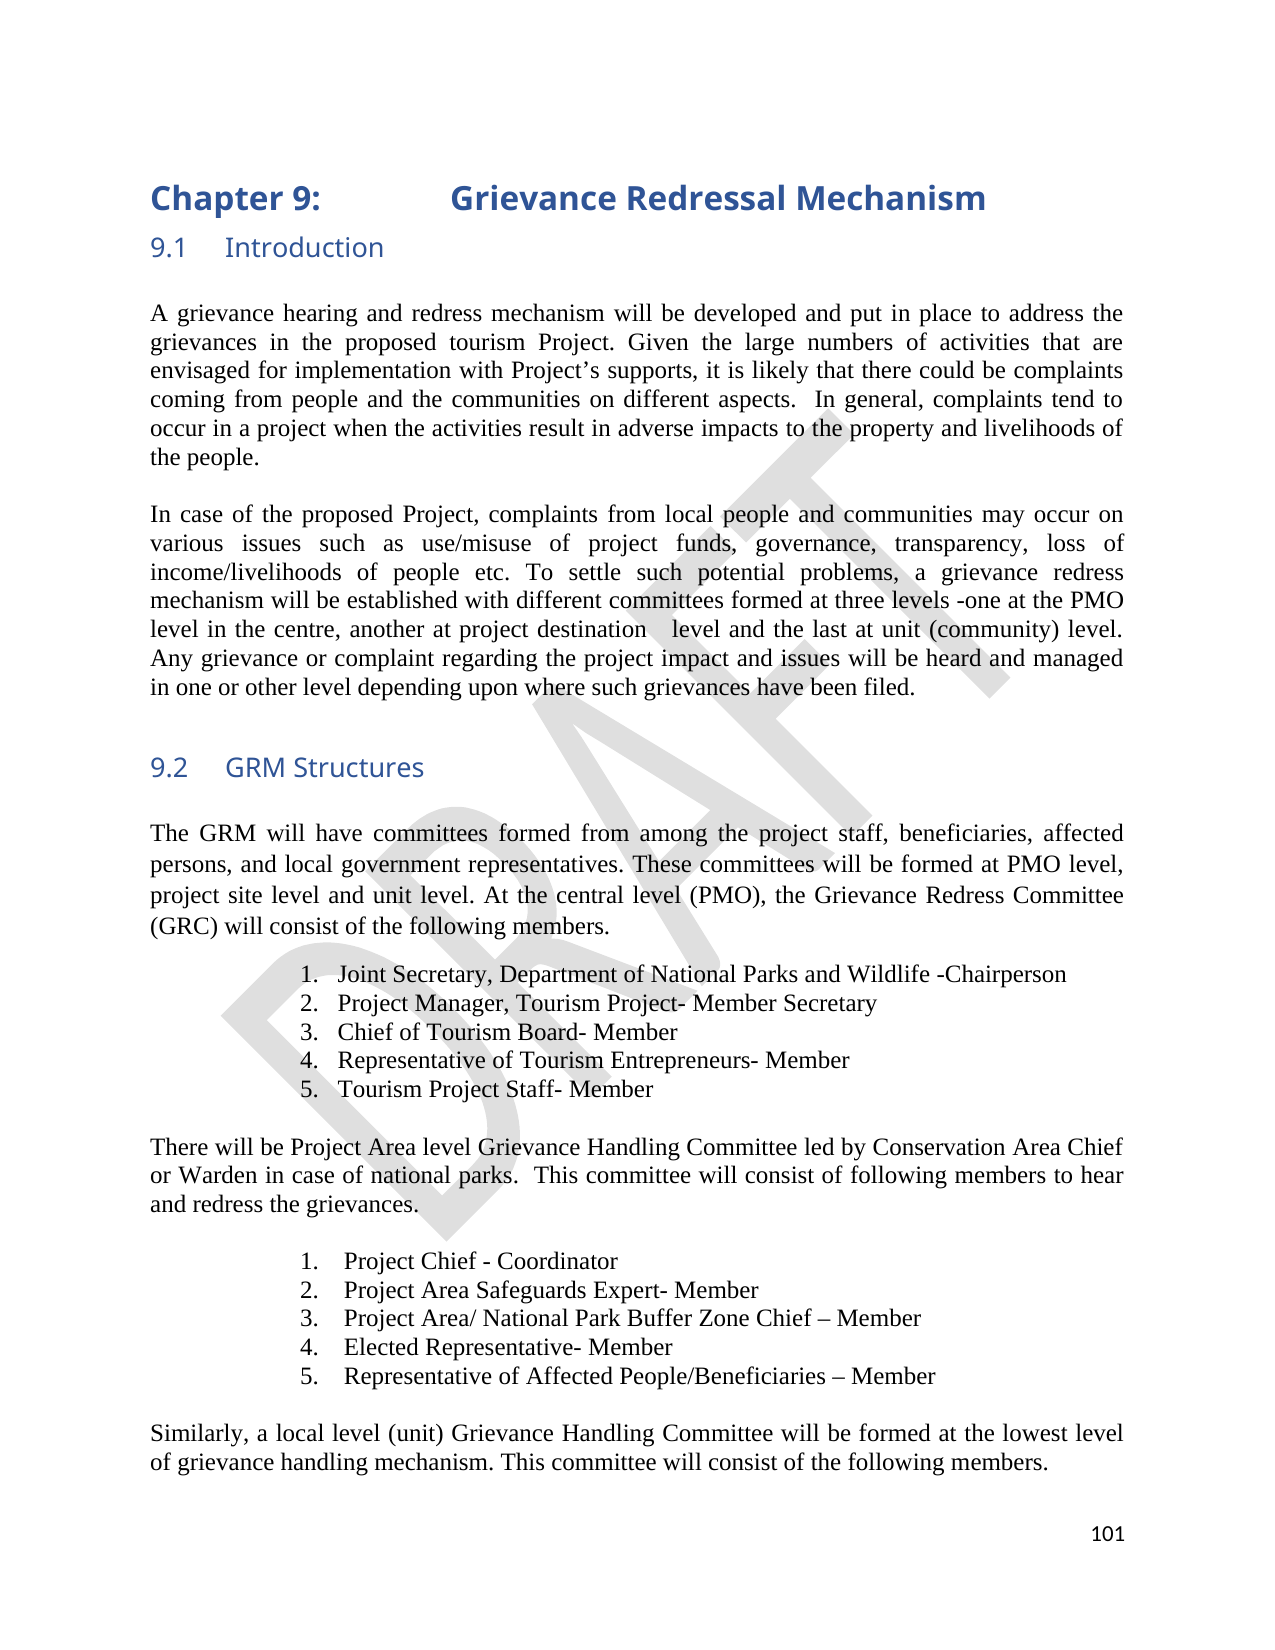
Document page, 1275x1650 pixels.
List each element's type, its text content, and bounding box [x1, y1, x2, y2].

list Tourism Project Staff- Member [300, 1074, 1125, 1103]
list Representative of Tourism Entrepreneurs- Member [300, 1045, 1125, 1074]
list Chief of Tourism Board- Member [300, 1017, 1125, 1045]
text 2. Project Area Safeguards Expert- Member [225, 1275, 1125, 1303]
list Joint Secretary, Department of National Parks and Wildlife -Chairperson [300, 959, 1125, 988]
subtitle Chapter 9: Grievance Redressal Mechanism [150, 175, 1125, 220]
text The GRM will have committees formed from among the project staff, beneficiaries, affected persons, and local government representatives. These committees will be formed at PMO level, project site level and unit level. At the central level (PMO), the Grievance Redress Committee (GRC) will consist of the following members. [150, 818, 1125, 940]
text 4. Elected Representative- Member [225, 1332, 1125, 1361]
text 1. Project Chief - Coordinator [225, 1246, 1125, 1275]
list Project Manager, Tourism Project- Member Secretary [300, 988, 1125, 1017]
text A grievance hearing and redress mechanism will be developed and put in place to address the grievances in the proposed tourism Project. Given the large numbers of activities that are envisaged for implementation with Project’s supports, it is likely that there could be complaints coming from people and the communities on different aspects. In general, complaints tend to occur in a project when the activities result in adverse impacts to the property and livelihoods of the people. [150, 298, 1125, 471]
text There will be Project Area level Grievance Handling Committee led by Conservation Area Chief or Warden in case of national parks. This committee will consist of following members to hear and redress the grievances. [150, 1132, 1125, 1218]
subtitle 9.2 GRM Structures [150, 748, 1125, 785]
text Similarly, a local level (unit) Grievance Handling Committee will be formed at the lowest level of grievance handling mechanism. This committee will consist of the following members. [150, 1418, 1125, 1476]
text In case of the proposed Project, complaints from local people and communities may occur on various issues such as use/misuse of project funds, governance, transparency, loss of income/livelihoods of people etc. To settle such potential problems, a grievance redress mechanism will be established with different committees formed at three levels -one at the PMO level in the centre, another at project destination level and the last at unit (community) level. Any grievance or complaint regarding the project impact and issues will be heard and managed in one or other level depending upon where such grievances have been filed. [150, 499, 1125, 701]
text 3. Project Area/ National Park Buffer Zone Chief – Member [225, 1303, 1125, 1332]
subtitle 9.1 Introduction [150, 228, 1125, 265]
text 5. Representative of Affected People/Beneficiaries – Member [225, 1361, 1125, 1390]
